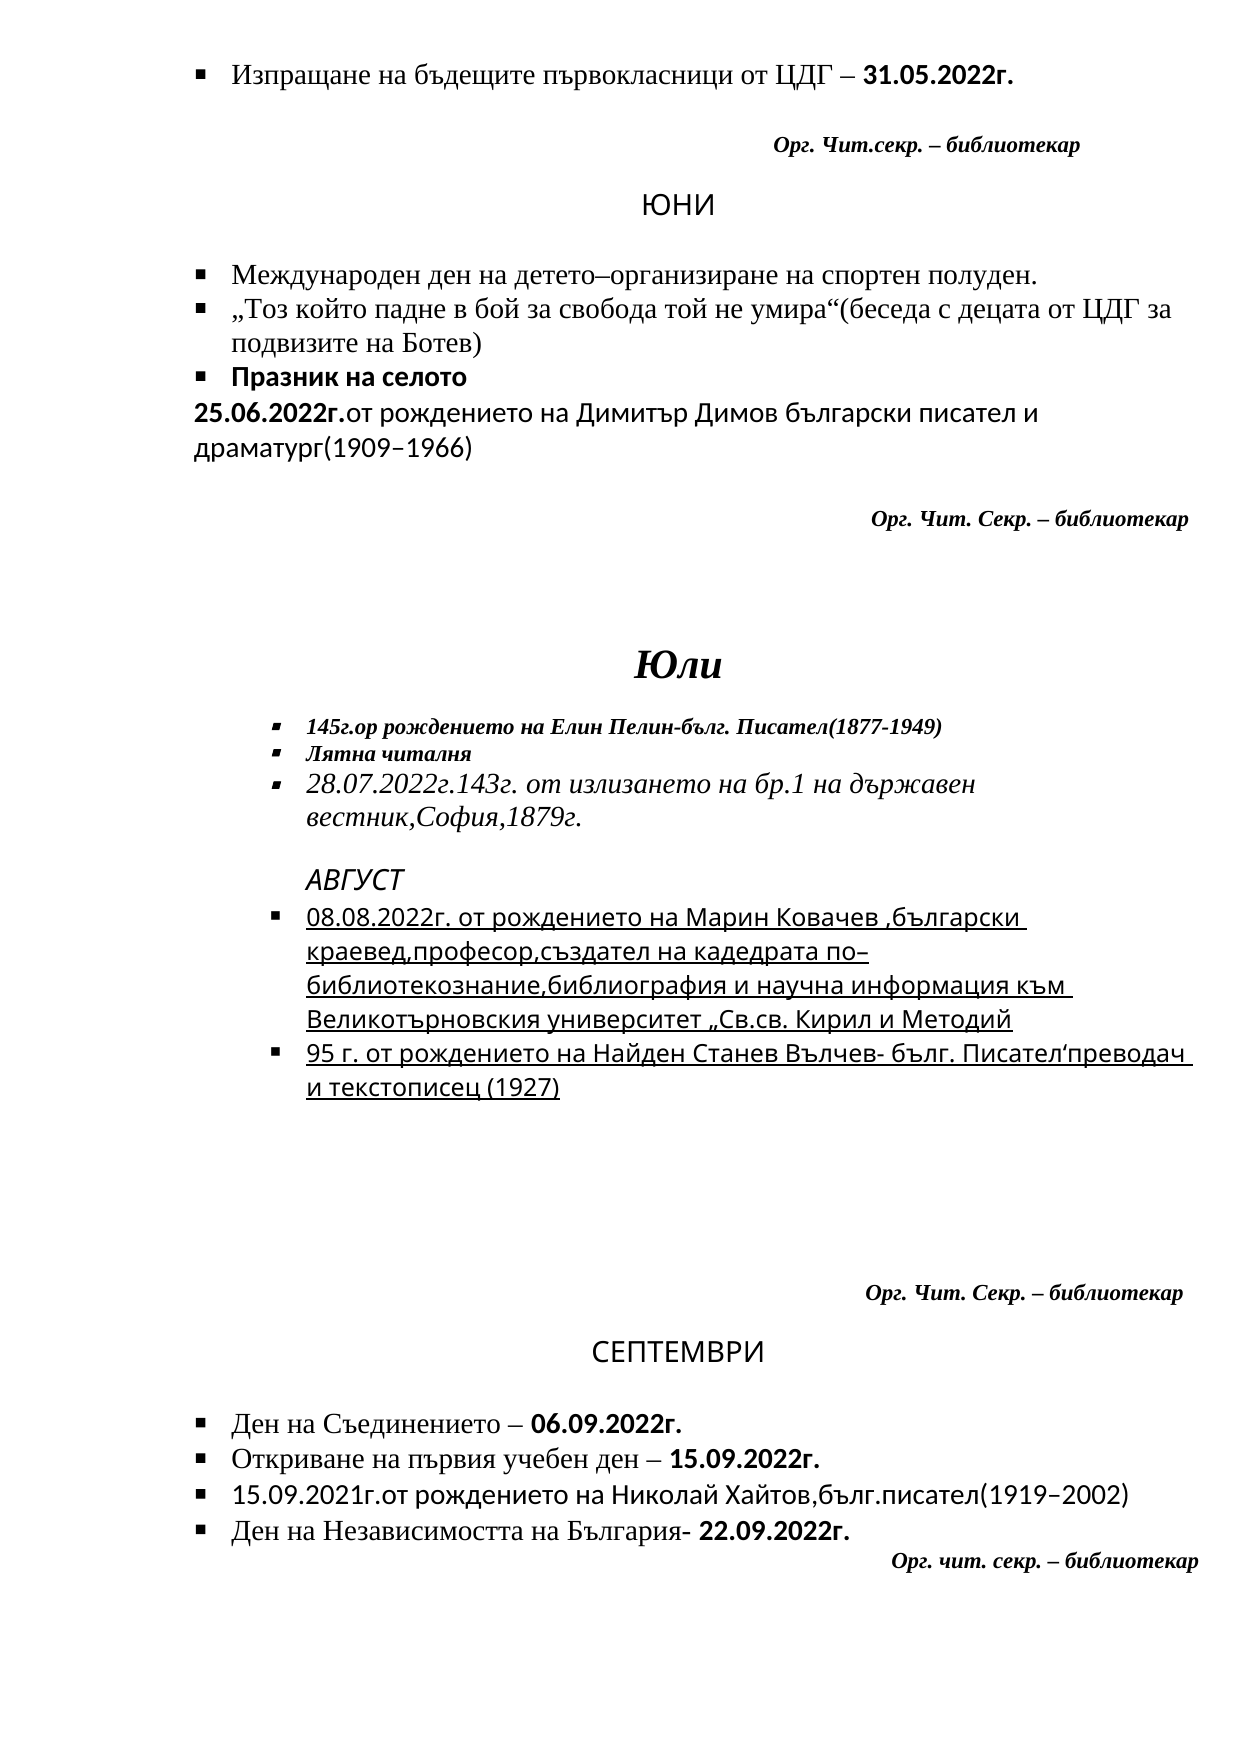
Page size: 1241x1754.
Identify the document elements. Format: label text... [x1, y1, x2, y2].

text Орг. Чит. Секр. – библиотекар [156, 1279, 1200, 1305]
text 25.06.2022г.от рождението на Димитър Димов български писател и драматург(1909–1966) [194, 394, 1200, 465]
list АВГУСТ [306, 859, 1200, 899]
list 95 г. от рождението на Найден Станев Вълчев- бълг. Писател‘преводач и текстописец (1927) [269, 1035, 1200, 1103]
list 08.08.2022г. от рождението на Марин Ковачев ,български краевед,професор,създател на кадедрата по–библиотекознание,библиография и научна информация към Великотърновския университет „Св.св. Кирил и Методий [269, 899, 1200, 1035]
list Ден на Независимостта на България- 22.09.2022г. [194, 1512, 1200, 1547]
text СЕПТЕМВРИ [156, 1331, 1200, 1371]
list Изпращане на бъдещите първокласници от ЦДГ – 31.05.2022г. [194, 56, 1200, 92]
list Лятна читалня [269, 740, 1200, 766]
list 145г.ор рождението на Елин Пелин-бълг. Писател(1877-1949) [269, 713, 1200, 740]
list 28.07.2022г.143г. от излизането на бр.1 на държавен вестник,София,1879г. [269, 766, 1200, 833]
list Международен ден на детето–организиране на спортен полуден. [194, 257, 1200, 291]
text Орг. Чит.секр. – библиотекар [75, 132, 1200, 158]
text Орг. Чит. Секр. – библиотекар [156, 505, 1200, 531]
list Празник на селото [194, 358, 1200, 394]
list Ден на Съединението – 06.09.2022г. [194, 1405, 1200, 1440]
list „Тоз който падне в бой за свобода той не умира“(беседа с децата от ЦДГ за подвизите на Ботев) [194, 291, 1200, 358]
text Юли [156, 639, 1200, 687]
list 15.09.2021г.от рождението на Николай Хайтов,бълг.писател(1919–2002) [194, 1476, 1200, 1512]
text Орг. чит. секр. – библиотекар [194, 1547, 1200, 1573]
list Откриване на първия учебен ден – 15.09.2022г. [194, 1440, 1200, 1476]
text ЮНИ [156, 184, 1200, 224]
